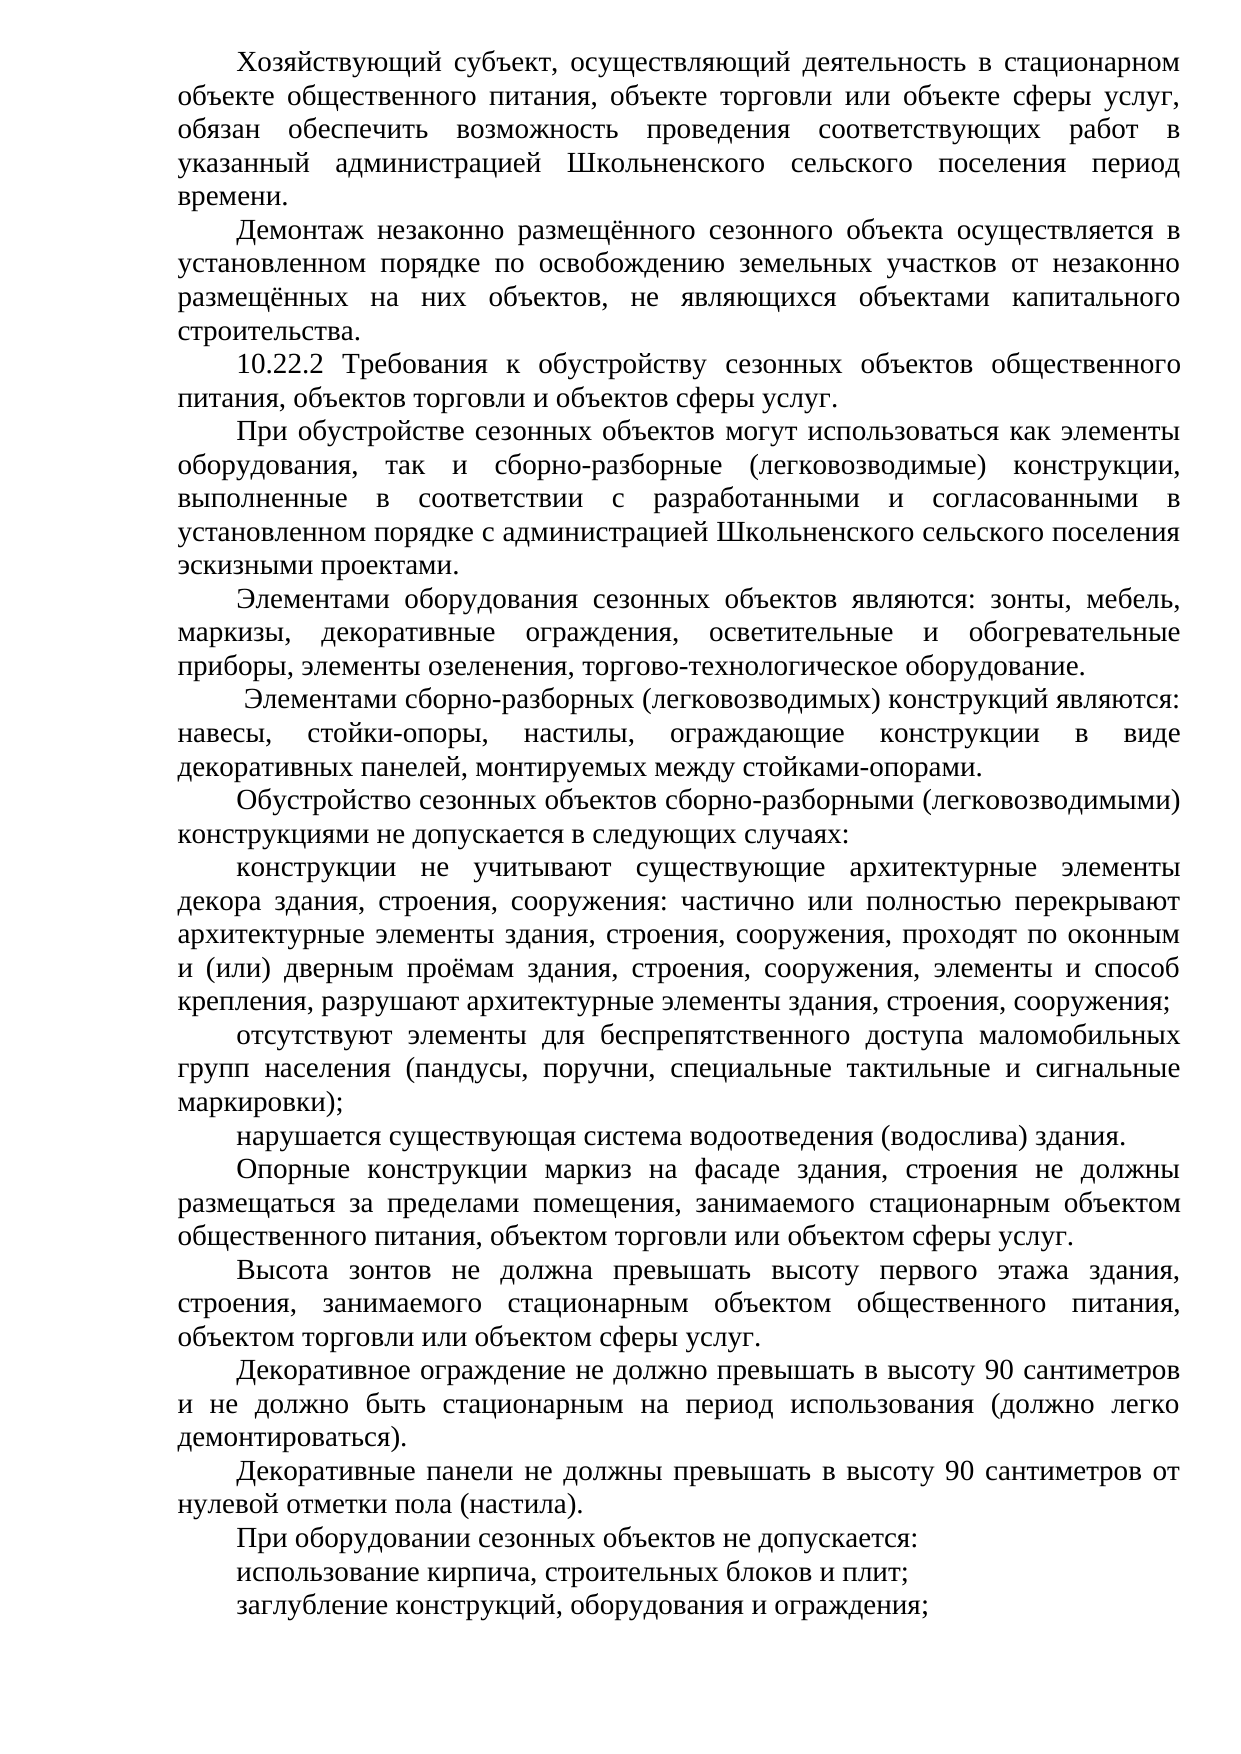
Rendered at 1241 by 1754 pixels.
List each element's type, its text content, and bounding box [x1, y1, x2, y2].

text Декоративное ограждение не должно превышать в высоту 90 сантиметров и не должно быть стационарным на период использования (должно легко демонтироваться). [177, 1352, 1181, 1453]
text Декоративные панели не должны превышать в высоту 90 сантиметров от нулевой отметки пола (настила). [177, 1453, 1181, 1520]
text нарушается существующая система водоотведения (водослива) здания. [177, 1118, 1181, 1151]
text заглубление конструкций, оборудования и ограждения; [177, 1587, 1181, 1621]
text конструкции не учитывают существующие архитектурные элементы декора здания, строения, сооружения: частично или полностью перекрывают архитектурные элементы здания, строения, сооружения, проходят по оконным и (или) дверным проёмам здания, строения, сооружения, элементы и способ крепления, разрушают архитектурные элементы здания, строения, сооружения; [177, 849, 1181, 1017]
text При оборудовании сезонных объектов не допускается: [177, 1520, 1181, 1554]
text Демонтаж незаконно размещённого сезонного объекта осуществляется в установленном порядке по освобождению земельных участков от незаконно размещённых на них объектов, не являющихся объектами капитального строительства. [177, 212, 1181, 346]
text При обустройстве сезонных объектов могут использоваться как элементы оборудования, так и сборно-разборные (легковозводимые) конструкции, выполненные в соответствии с разработанными и согласованными в установленном порядке с администрацией Школьненского сельского поселения эскизными проектами. [177, 413, 1181, 581]
text Обустройство сезонных объектов сборно-разборными (легковозводимыми) конструкциями не допускается в следующих случаях: [177, 782, 1181, 849]
text Элементами оборудования сезонных объектов являются: зонты, мебель, маркизы, декоративные ограждения, осветительные и обогревательные приборы, элементы озеленения, торгово-технологическое оборудование. [177, 581, 1181, 682]
text 10.22.2 Требования к обустройству сезонных объектов общественного питания, объектов торговли и объектов сферы услуг. [177, 346, 1181, 413]
text Элементами сборно-разборных (легковозводимых) конструкций являются: навесы, стойки-опоры, настилы, ограждающие конструкции в виде декоративных панелей, монтируемых между стойками-опорами. [177, 682, 1181, 782]
text Опорные конструкции маркиз на фасаде здания, строения не должны размещаться за пределами помещения, занимаемого стационарным объектом общественного питания, объектом торговли или объектом сферы услуг. [177, 1151, 1181, 1252]
text отсутствуют элементы для беспрепятственного доступа маломобильных групп населения (пандусы, поручни, специальные тактильные и сигнальные маркировки); [177, 1017, 1181, 1118]
text использование кирпича, строительных блоков и плит; [177, 1554, 1181, 1587]
text Хозяйствующий субъект, осуществляющий деятельность в стационарном объекте общественного питания, объекте торговли или объекте сферы услуг, обязан обеспечить возможность проведения соответствующих работ в указанный администрацией Школьненского сельского поселения период времени. [177, 44, 1181, 212]
text Высота зонтов не должна превышать высоту первого этажа здания, строения, занимаемого стационарным объектом общественного питания, объектом торговли или объектом сферы услуг. [177, 1252, 1181, 1352]
